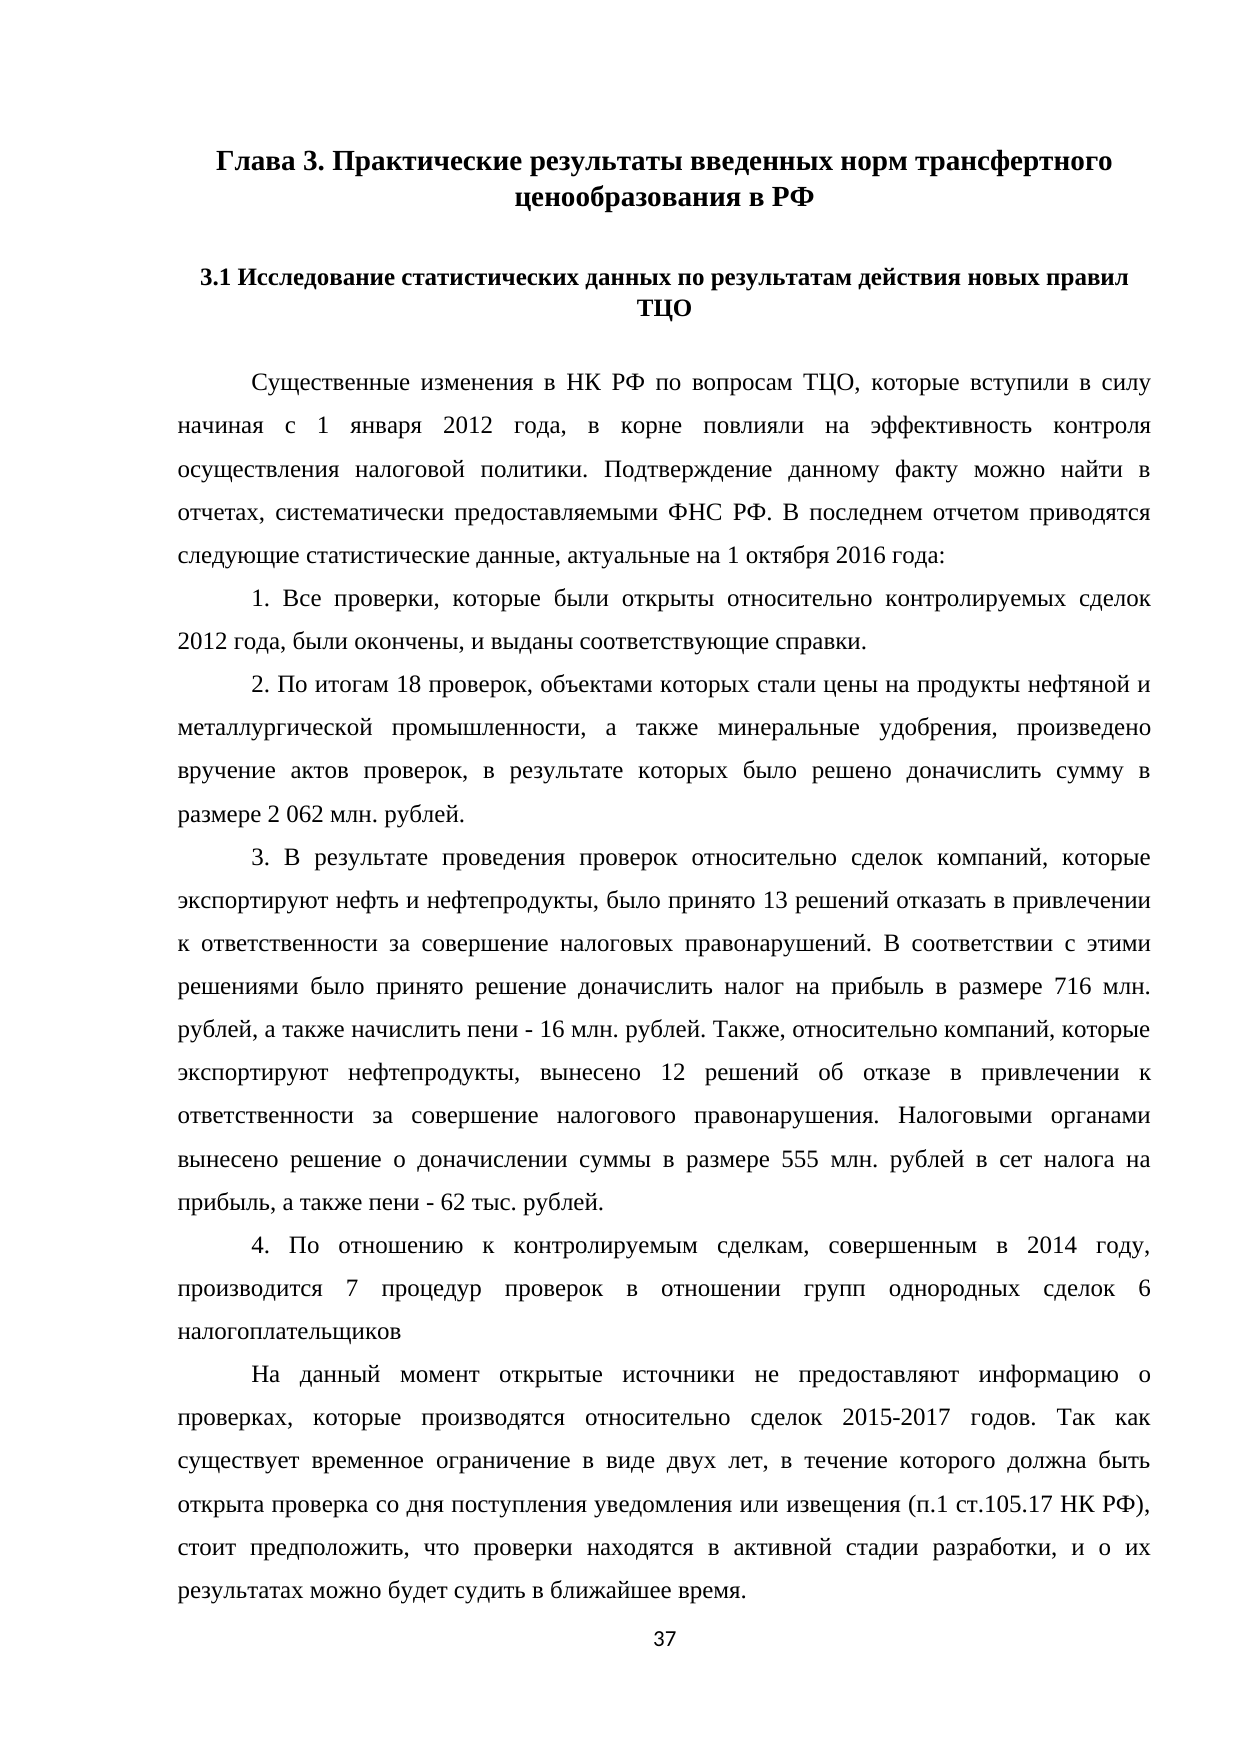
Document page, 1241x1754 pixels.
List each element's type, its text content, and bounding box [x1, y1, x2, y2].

text 1. Все проверки, которые были открыты относительно контролируемых сделок 2012 года, были окончены, и выданы соответствующие справки. [177, 583, 1152, 655]
subtitle Глава 3. Практические результаты введенных норм трансфертного ценообразования в РФ [177, 143, 1152, 213]
text 4. По отношению к контролируемым сделкам, совершенным в 2014 году, производится 7 процедур проверок в отношении групп однородных сделок 6 налогоплательщиков [177, 1230, 1152, 1345]
subtitle 3.1 Исследование статистических данных по результатам действия новых правил ТЦО [177, 262, 1152, 322]
text 3. В результате проведения проверок относительно сделок компаний, которые экспортируют нефть и нефтепродукты, было принято 13 решений отказать в привлечении к ответственности за совершение налоговых правонарушений. В соответствии с этими решениями было принято решение доначислить налог на прибыль в размере 716 млн. рублей, а также начислить пени - 16 млн. рублей. Также, относительно компаний, которые экспортируют нефтепродукты, вынесено 12 решений об отказе в привлечении к ответственности за совершение налогового правонарушения. Налоговыми органами вынесено решение о доначислении суммы в размере 555 млн. рублей в сет налога на прибыль, а также пени - 62 тыс. рублей. [177, 842, 1152, 1216]
text 2. По итогам 18 проверок, объектами которых стали цены на продукты нефтяной и металлургической промышленности, а также минеральные удобрения, произведено вручение актов проверок, в результате которых было решено доначислить сумму в размере 2 062 млн. рублей. [177, 669, 1152, 827]
text На данный момент открытые источники не предоставляют информацию о проверках, которые производятся относительно сделок 2015-2017 годов. Так как существует временное ограничение в виде двух лет, в течение которого должна быть открыта проверка со дня поступления уведомления или извещения (п.1 ст.105.17 НК РФ), стоит предположить, что проверки находятся в активной стадии разработки, и о их результатах можно будет судить в ближайшее время. [177, 1359, 1152, 1604]
text Существенные изменения в НК РФ по вопросам ТЦО, которые вступили в силу начиная с 1 января 2012 года, в корне повлияли на эффективность контроля осуществления налоговой политики. Подтверждение данному факту можно найти в отчетах, систематически предоставляемыми ФНС РФ. В последнем отчетом приводятся следующие статистические данные, актуальные на 1 октября 2016 года: [177, 367, 1152, 569]
